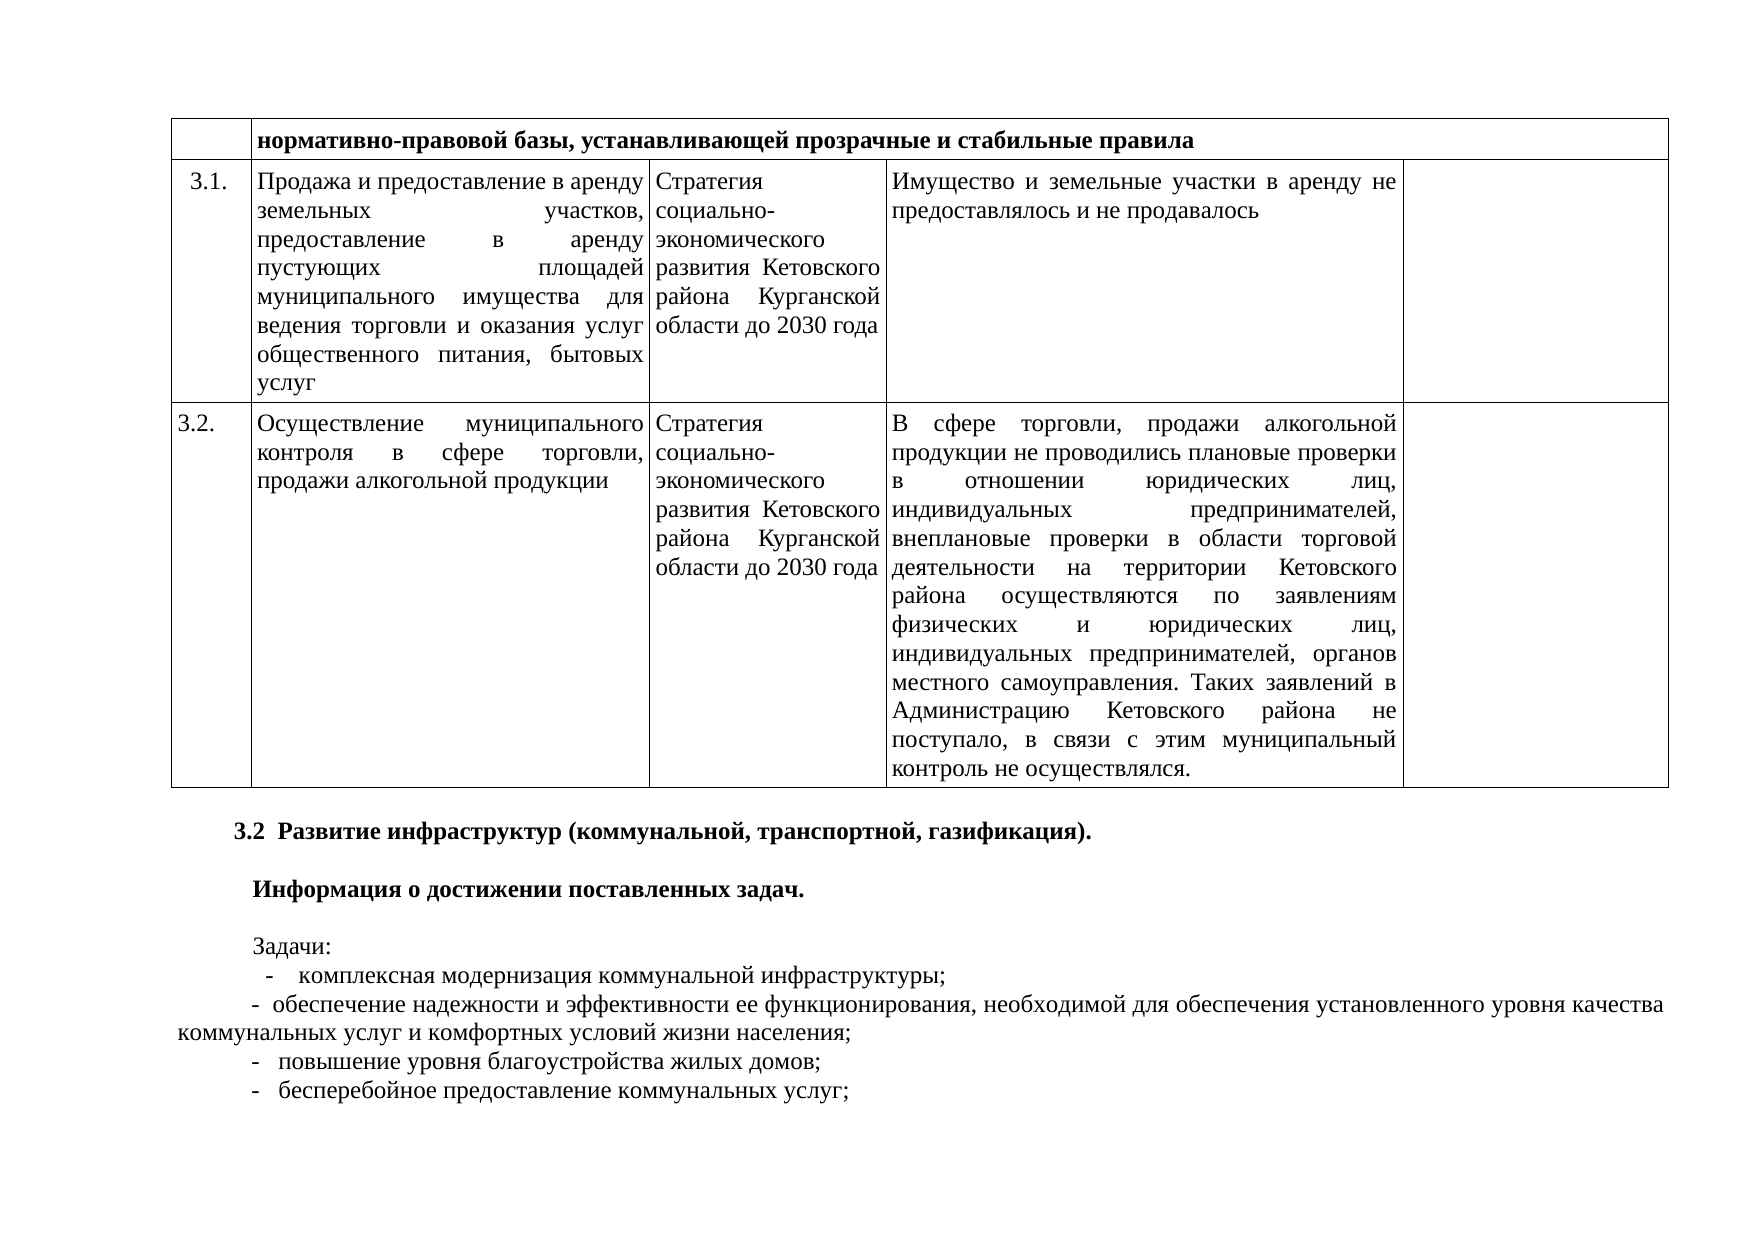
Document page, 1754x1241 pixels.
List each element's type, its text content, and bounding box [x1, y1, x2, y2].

text - обеспечение надежности и эффективности ее функционирования, необходимой для обеспечения установленного уровня качества коммунальных услуг и комфортных условий жизни населения; [177, 989, 1665, 1046]
text - комплексная модернизация коммунальной инфраструктуры; [177, 960, 1665, 989]
table_cell Стратегия социально-экономического развития Кетовского района Курганской области до 2030 года [650, 403, 886, 787]
table_cell Осуществление муниципального контроля в сфере торговли, продажи алкогольной продукции [252, 403, 649, 787]
text Задачи: [252, 931, 1665, 960]
table_cell [1404, 160, 1668, 402]
text - повышение уровня благоустройства жилых домов; [177, 1046, 1665, 1075]
table_cell 3. [172, 119, 251, 159]
text - бесперебойное предоставление коммунальных услуг; [177, 1075, 1665, 1104]
table_cell В сфере торговли, продажи алкогольной продукции не проводились плановые проверки в отношении юридических лиц, индивидуальных предпринимателей, внеплановые проверки в области торговой деятельности на территории Кетовского района осуществляются по заявлениям физических и юридических лиц, индивидуальных предпринимателей, органов местного самоуправления. Таких заявлений в Администрацию Кетовского района не поступало, в связи с этим муниципальный контроль не осуществлялся. [887, 403, 1403, 787]
table_cell Стратегия социально-экономического развития Кетовского района Курганской области до 2030 года [650, 160, 886, 402]
text 3.2 Развитие инфраструктур (коммунальной, транспортной, газификация). [233, 816, 1665, 845]
table_cell 3.2. [172, 403, 251, 787]
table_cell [252, 119, 1668, 159]
text Информация о достижении поставленных задач. [252, 874, 1665, 902]
table_cell Имущество и земельные участки в аренду не предоставлялось и не продавалось [887, 160, 1403, 402]
table_cell [1404, 403, 1668, 787]
table_cell Продажа и предоставление в аренду земельных участков, предоставление в аренду пустующих площадей муниципального имущества для ведения торговли и оказания услуг общественного питания, бытовых услуг [252, 160, 649, 402]
table_cell 3.1. [172, 160, 251, 402]
